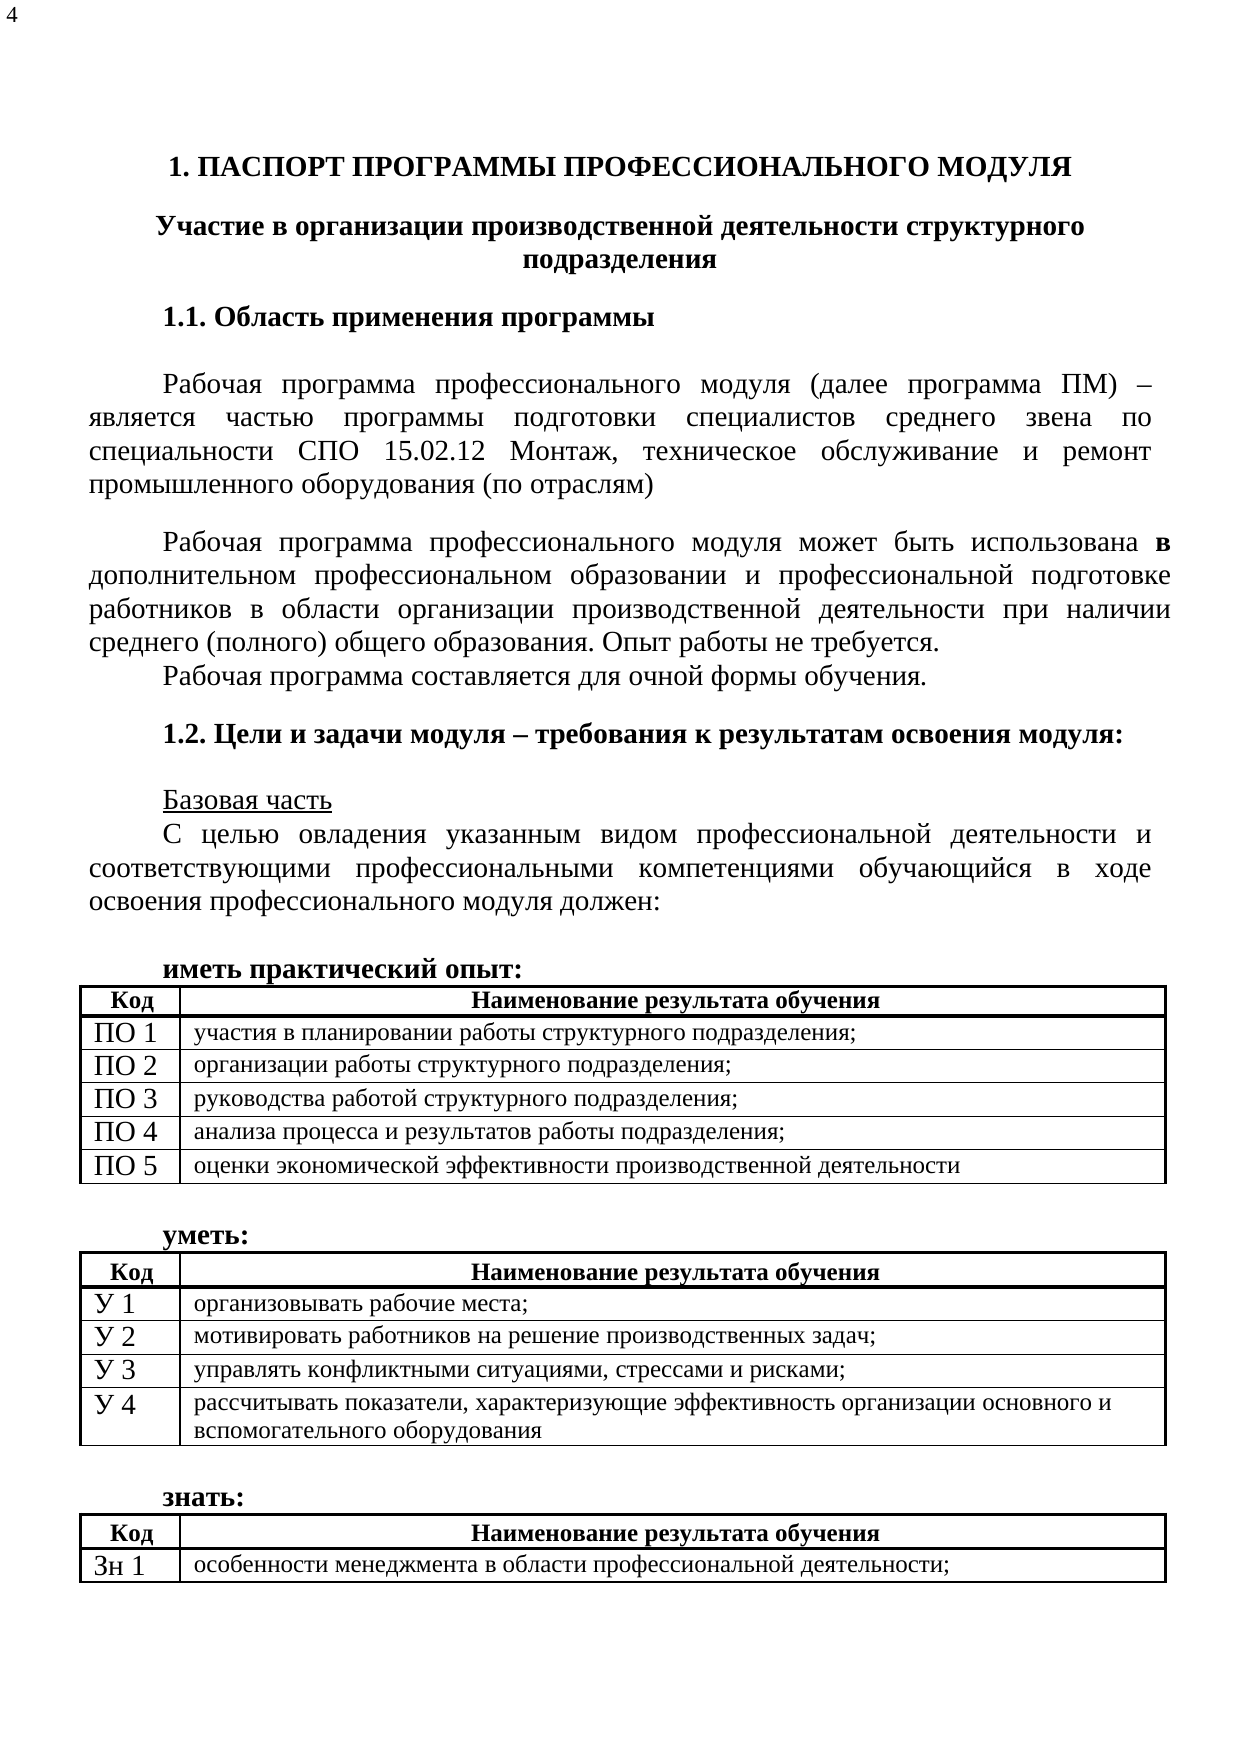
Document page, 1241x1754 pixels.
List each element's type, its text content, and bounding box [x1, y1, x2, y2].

table_header Наименование результата обучения [181, 988, 1164, 1014]
subtitle Область применения программы [162, 299, 1207, 333]
table_cell ПО 1 [82, 1018, 179, 1049]
table_cell У 1 [82, 1289, 179, 1320]
table_cell участия в планировании работы структурного подразделения; [181, 1018, 1164, 1049]
table_cell У 2 [82, 1321, 179, 1353]
table_header Код [82, 1516, 179, 1547]
text уметь: [162, 1217, 1207, 1251]
table_cell ПО 4 [82, 1117, 179, 1149]
text подразделения [522, 242, 1207, 275]
table_cell руководства работой структурного подразделения; [181, 1083, 1164, 1116]
subtitle иметь практический опыт: [162, 951, 1207, 984]
text Рабочая программа профессионального модуля может быть использована в дополнительном профессиональном образовании и профессиональной подготовке работников в области организации производственной деятельности при наличии среднего (полного) общего образования. Опыт работы не требуется. [88, 524, 1171, 658]
table_cell организовывать рабочие места; [181, 1289, 1164, 1320]
table_cell анализа процесса и результатов работы подразделения; [181, 1117, 1164, 1149]
table_cell ПО 2 [82, 1050, 179, 1082]
table_cell ПО 5 [82, 1150, 179, 1183]
text С целью овладения указанным видом профессиональной деятельности и соответствующими профессиональными компетенциями обучающийся в ходе освоения профессионального модуля должен: [88, 816, 1152, 917]
subtitle Цели и задачи модуля – требования к результатам освоения модуля: [162, 716, 1207, 750]
table_cell У 3 [82, 1355, 179, 1387]
table_cell ПО 3 [82, 1083, 179, 1116]
subtitle ПАСПОРТ ПРОГРАММЫ ПРОФЕССИОНАЛЬНОГО МОДУЛЯ Участие в организации производственной деятельности структурного [155, 125, 1085, 241]
table_cell рассчитывать показатели, характеризующие эффективность организации основного и вспомогательного оборудования [181, 1388, 1164, 1444]
text Рабочая программа профессионального модуля (далее программа ПМ) – является частью программы подготовки специалистов среднего звена по специальности СПО 15.02.12 Монтаж, техническое обслуживание и ремонт промышленного оборудования (по отраслям) [88, 366, 1152, 500]
table_header Код [82, 988, 179, 1014]
text Базовая часть [162, 783, 1207, 816]
table_cell У 4 [82, 1388, 179, 1444]
table_cell Зн 1 [82, 1550, 179, 1581]
table_cell управлять конфликтными ситуациями, стрессами и рисками; [181, 1355, 1164, 1387]
text Рабочая программа составляется для очной формы обучения. [162, 658, 1207, 692]
table_cell особенности менеджмента в области профессиональной деятельности; [181, 1550, 1164, 1581]
subtitle знать: [162, 1479, 1207, 1513]
table_cell мотивировать работников на решение производственных задач; [181, 1321, 1164, 1353]
table_cell оценки экономической эффективности производственной деятельности [181, 1150, 1164, 1183]
table_cell организации работы структурного подразделения; [181, 1050, 1164, 1082]
table_header Наименование результата обучения [181, 1516, 1164, 1547]
table_header Наименование результата обучения [181, 1254, 1164, 1285]
table_header Код [82, 1254, 179, 1285]
